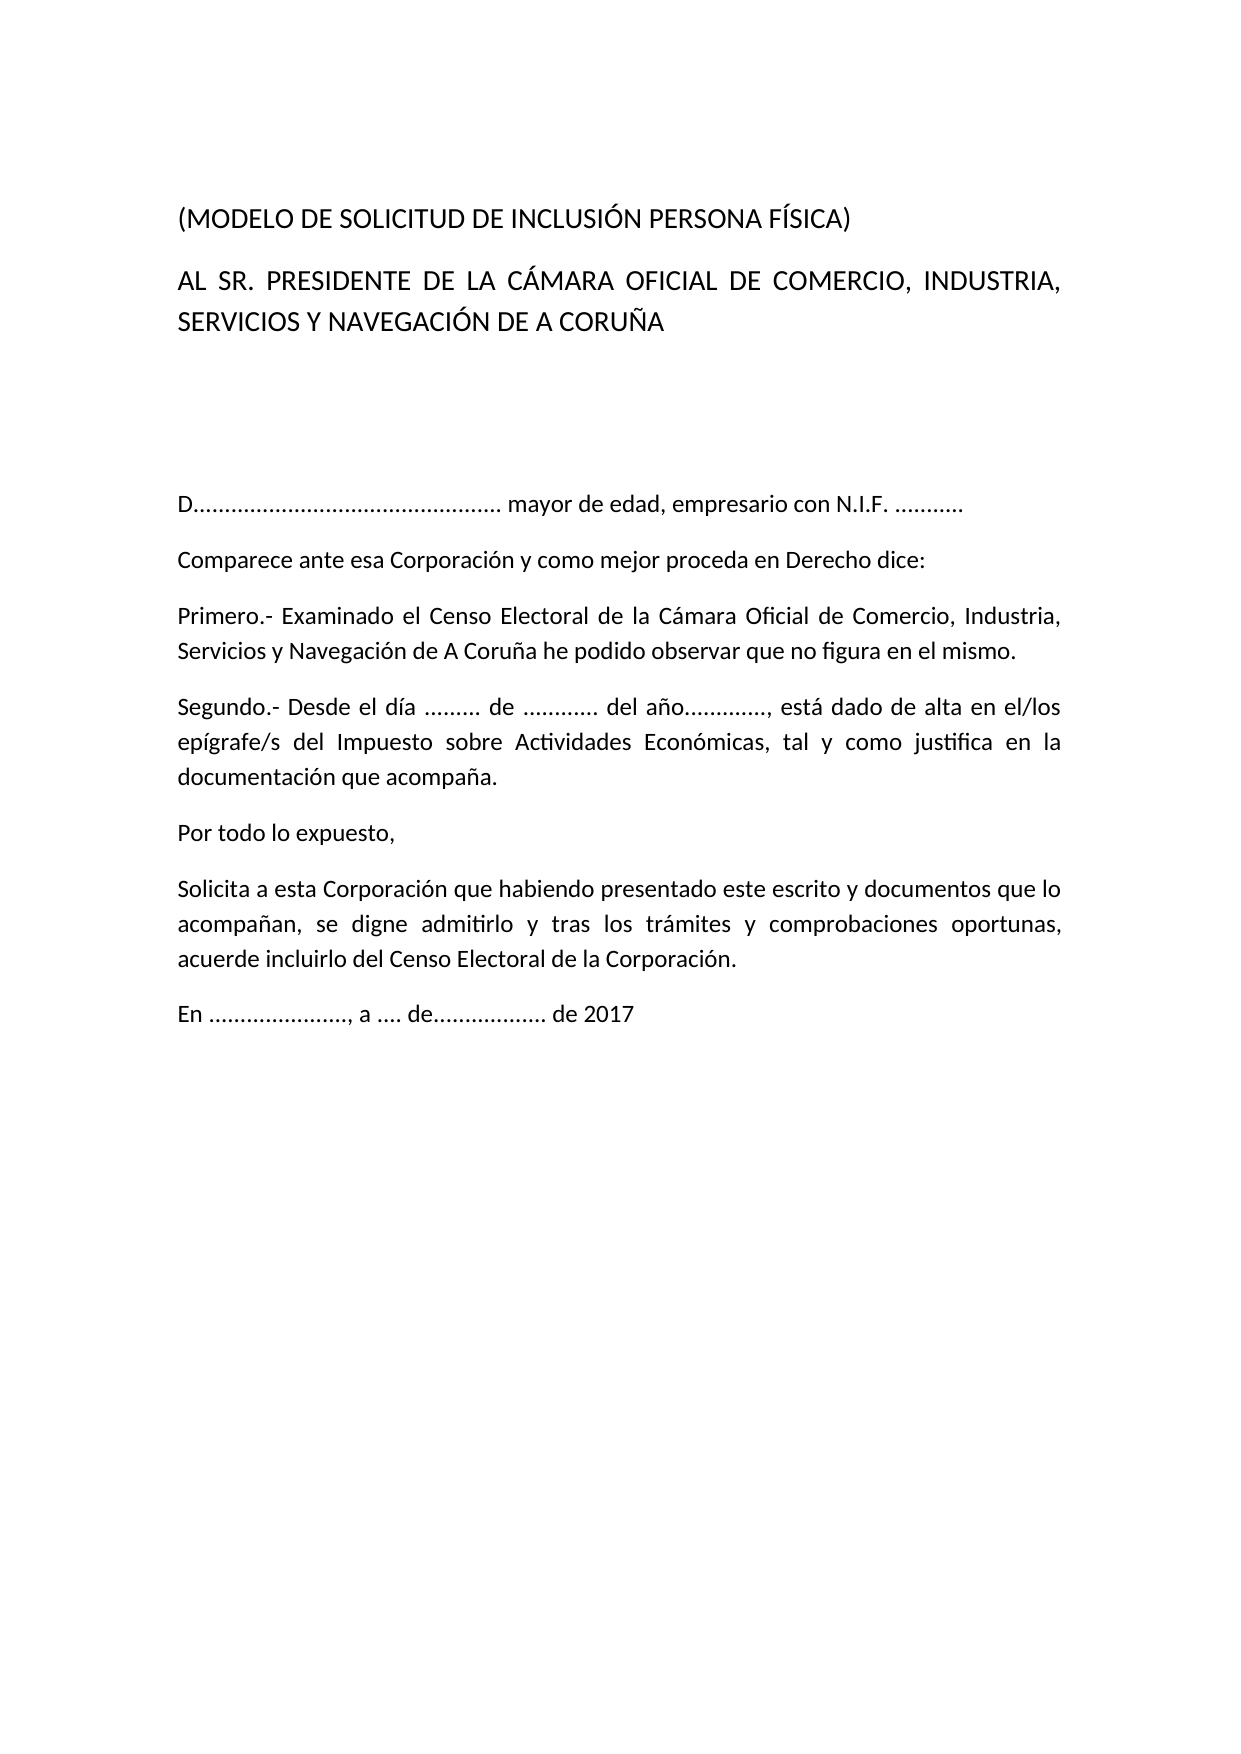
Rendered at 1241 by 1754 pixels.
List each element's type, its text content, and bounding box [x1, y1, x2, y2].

text (MODELO DE SOLICITUD DE INCLUSIÓN PERSONA FÍSICA) [177, 201, 1063, 236]
text AL SR. PRESIDENTE DE LA CÁMARA OFICIAL DE COMERCIO, INDUSTRIA, SERVICIOS Y NAVEGACIÓN DE A CORUÑA [177, 262, 1063, 339]
text En ......................, a .... de.................. de 2017 [177, 999, 1063, 1029]
text Segundo.- Desde el día ......... de ............ del año............., está dado de alta en el/los epígrafe/s del Impuesto sobre Actividades Económicas, tal y como justifica en la documentación que acompaña. [177, 691, 1063, 792]
text D................................................. mayor de edad, empresario con N.I.F. ........... [177, 489, 1063, 519]
text Primero.- Examinado el Censo Electoral de la Cámara Oficial de Comercio, Industria, Servicios y Navegación de A Coruña he podido observar que no figura en el mismo. [177, 600, 1063, 666]
text Solicita a esta Corporación que habiendo presentado este escrito y documentos que lo acompañan, se digne admitirlo y tras los trámites y comprobaciones oportunas, acuerde incluirlo del Censo Electoral de la Corporación. [177, 873, 1063, 973]
text Por todo lo expuesto, [177, 817, 1063, 847]
text Comparece ante esa Corporación y como mejor proceda en Derecho dice: [177, 544, 1063, 575]
